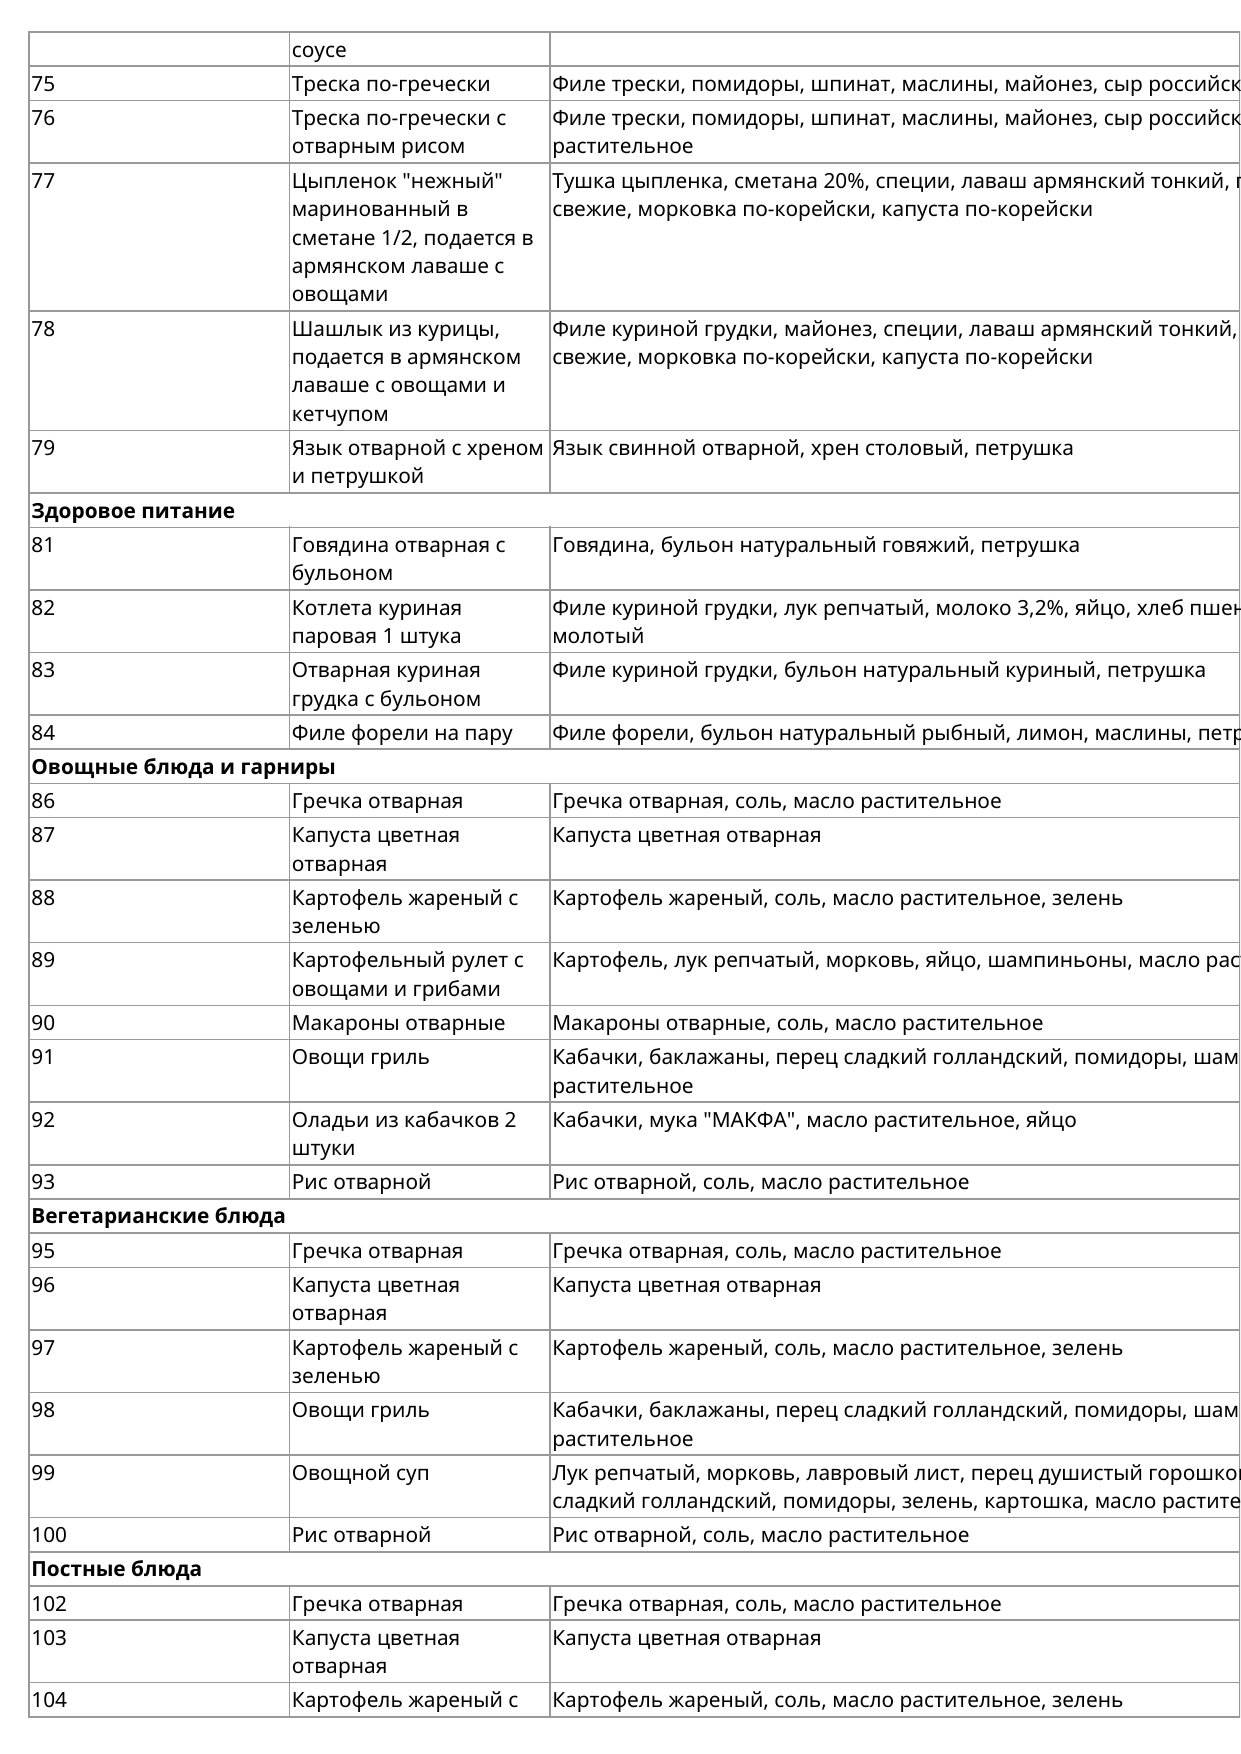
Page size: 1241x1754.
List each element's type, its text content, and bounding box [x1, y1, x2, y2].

table_cell Кабачки, баклажаны, перец сладкий голландский, помидоры, шампиньоны, петрушка, масло растительное [551, 1393, 1239, 1454]
table_cell Треска по-гречески с отварным рисом [290, 101, 549, 162]
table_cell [290, 1683, 549, 1716]
table_cell 74 [30, 33, 289, 65]
table_cell Рис отварной, соль, масло растительное [551, 1166, 1239, 1198]
table_cell Треска по-гречески [290, 67, 549, 99]
table_cell Овощные блюда и гарниры [30, 750, 1239, 782]
table_cell 100 [30, 1518, 289, 1551]
table_cell Филе трески, помидоры, шпинат, маслины, майонез, сыр российский, отварной рис, масло растительное [551, 101, 1239, 162]
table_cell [290, 33, 549, 65]
table_cell 89 [30, 943, 289, 1004]
table_cell 81 [30, 528, 289, 589]
table_cell Капуста цветная отварная [551, 1268, 1239, 1329]
table_cell 75 [30, 67, 289, 99]
table_cell Капуста цветная отварная [290, 1621, 549, 1682]
table_cell Филе форели на пару [290, 716, 549, 748]
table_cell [551, 1456, 1239, 1517]
table_cell 97 [30, 1331, 289, 1392]
table_cell Шашлык из курицы, подается в армянском лаваше с овощами и кетчупом [290, 312, 549, 429]
table_cell Говядина отварная с бульоном [290, 528, 549, 589]
table_cell 92 [30, 1103, 289, 1164]
table_cell Филе куриной грудки, майонез, специи, лаваш армянский тонкий, помидоры свежие, огурцы свежие, морковка по-корейски, капуста по-корейски [551, 312, 1239, 429]
table_cell Картофель, лук репчатый, морковь, яйцо, шампиньоны, масло растительное [551, 943, 1239, 1004]
table_cell 86 [30, 784, 289, 817]
table_cell Язык свинной отварной, хрен столовый, петрушка [551, 431, 1239, 492]
table_cell Капуста цветная отварная [551, 1621, 1239, 1682]
table_cell 77 [30, 164, 289, 310]
table_cell 96 [30, 1268, 289, 1329]
table_cell 78 [30, 312, 289, 429]
table_cell Гречка отварная, соль, масло растительное [551, 784, 1239, 817]
table_cell Гречка отварная [290, 1234, 549, 1266]
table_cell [551, 1683, 1239, 1716]
table_cell Гречка отварная [290, 784, 549, 817]
table_cell Филе форели, бульон натуральный рыбный, лимон, маслины, петрушка [551, 716, 1239, 748]
table_cell Картофель жареный с зеленью [290, 1331, 549, 1392]
table_cell Цыпленок "нежный" маринованный в сметане 1/2, подается в армянском лаваше с овощами [290, 164, 549, 310]
table_cell Овощи гриль [290, 1393, 549, 1454]
table_cell Здоровое питание [30, 494, 1239, 526]
table_cell 102 [30, 1587, 289, 1619]
table_cell 87 [30, 818, 289, 879]
table_cell 84 [30, 716, 289, 748]
table_cell Говядина, бульон натуральный говяжий, петрушка [551, 528, 1239, 589]
table_cell 99 [30, 1456, 289, 1517]
table_cell Гречка отварная [290, 1587, 549, 1619]
table_cell Рис отварной [290, 1166, 549, 1198]
table_cell Рис отварной [290, 1518, 549, 1551]
table_cell 91 [30, 1040, 289, 1101]
table_cell Филе куриной грудки, бульон натуральный куриный, петрушка [551, 653, 1239, 714]
table_cell Язык отварной с хреном и петрушкой [290, 431, 549, 492]
table_cell Кабачки, мука "МАКФА", масло растительное, яйцо [551, 1103, 1239, 1164]
table_cell Филе трески, помидоры, шпинат, маслины, майонез, сыр российский [551, 67, 1239, 99]
table_cell Тушка цыпленка, сметана 20%, специи, лаваш армянский тонкий, помидоры свежие, огурцы свежие, морковка по-корейски, капуста по-корейски [551, 164, 1239, 310]
table_cell Картофель жареный, соль, масло растительное, зелень [551, 881, 1239, 942]
table_cell Картофель жареный, соль, масло растительное, зелень [551, 1331, 1239, 1392]
table_cell Гречка отварная, соль, масло растительное [551, 1234, 1239, 1266]
table_cell Макароны отварные, соль, масло растительное [551, 1006, 1239, 1039]
table_cell Капуста цветная отварная [290, 1268, 549, 1329]
table_cell 90 [30, 1006, 289, 1039]
table_cell Овощи гриль [290, 1040, 549, 1101]
table_cell Овощной суп [290, 1456, 549, 1517]
table_cell Картофель жареный с зеленью [290, 881, 549, 942]
table_cell Картофельный рулет с овощами и грибами [290, 943, 549, 1004]
table_cell Вегетарианские блюда [30, 1200, 1239, 1232]
table_cell Гречка отварная, соль, масло растительное [551, 1587, 1239, 1619]
table_cell Оладьи из кабачков 2 штуки [290, 1103, 549, 1164]
table_cell 76 [30, 101, 289, 162]
table_cell Капуста цветная отварная [290, 818, 549, 879]
table_cell 98 [30, 1393, 289, 1454]
table_cell 82 [30, 591, 289, 652]
table_cell 104 [30, 1683, 289, 1716]
table_cell Рис отварной, соль, масло растительное [551, 1518, 1239, 1551]
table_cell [551, 33, 1239, 65]
table_cell 79 [30, 431, 289, 492]
table_cell Постные блюда [30, 1553, 1239, 1585]
table_cell 95 [30, 1234, 289, 1266]
table_cell Филе куриной грудки, лук репчатый, молоко 3,2%, яйцо, хлеб пшеничный, соль, перец черный молотый [551, 591, 1239, 652]
table_cell Капуста цветная отварная [551, 818, 1239, 879]
table_cell 83 [30, 653, 289, 714]
table_cell 88 [30, 881, 289, 942]
table_cell 93 [30, 1166, 289, 1198]
table_cell Макароны отварные [290, 1006, 549, 1039]
table_cell 103 [30, 1621, 289, 1682]
table_cell Котлета куриная паровая 1 штука [290, 591, 549, 652]
table_cell Отварная куриная грудка с бульоном [290, 653, 549, 714]
table_cell Кабачки, баклажаны, перец сладкий голландский, помидоры, шампиньоны, петрушка, масло растительное [551, 1040, 1239, 1101]
